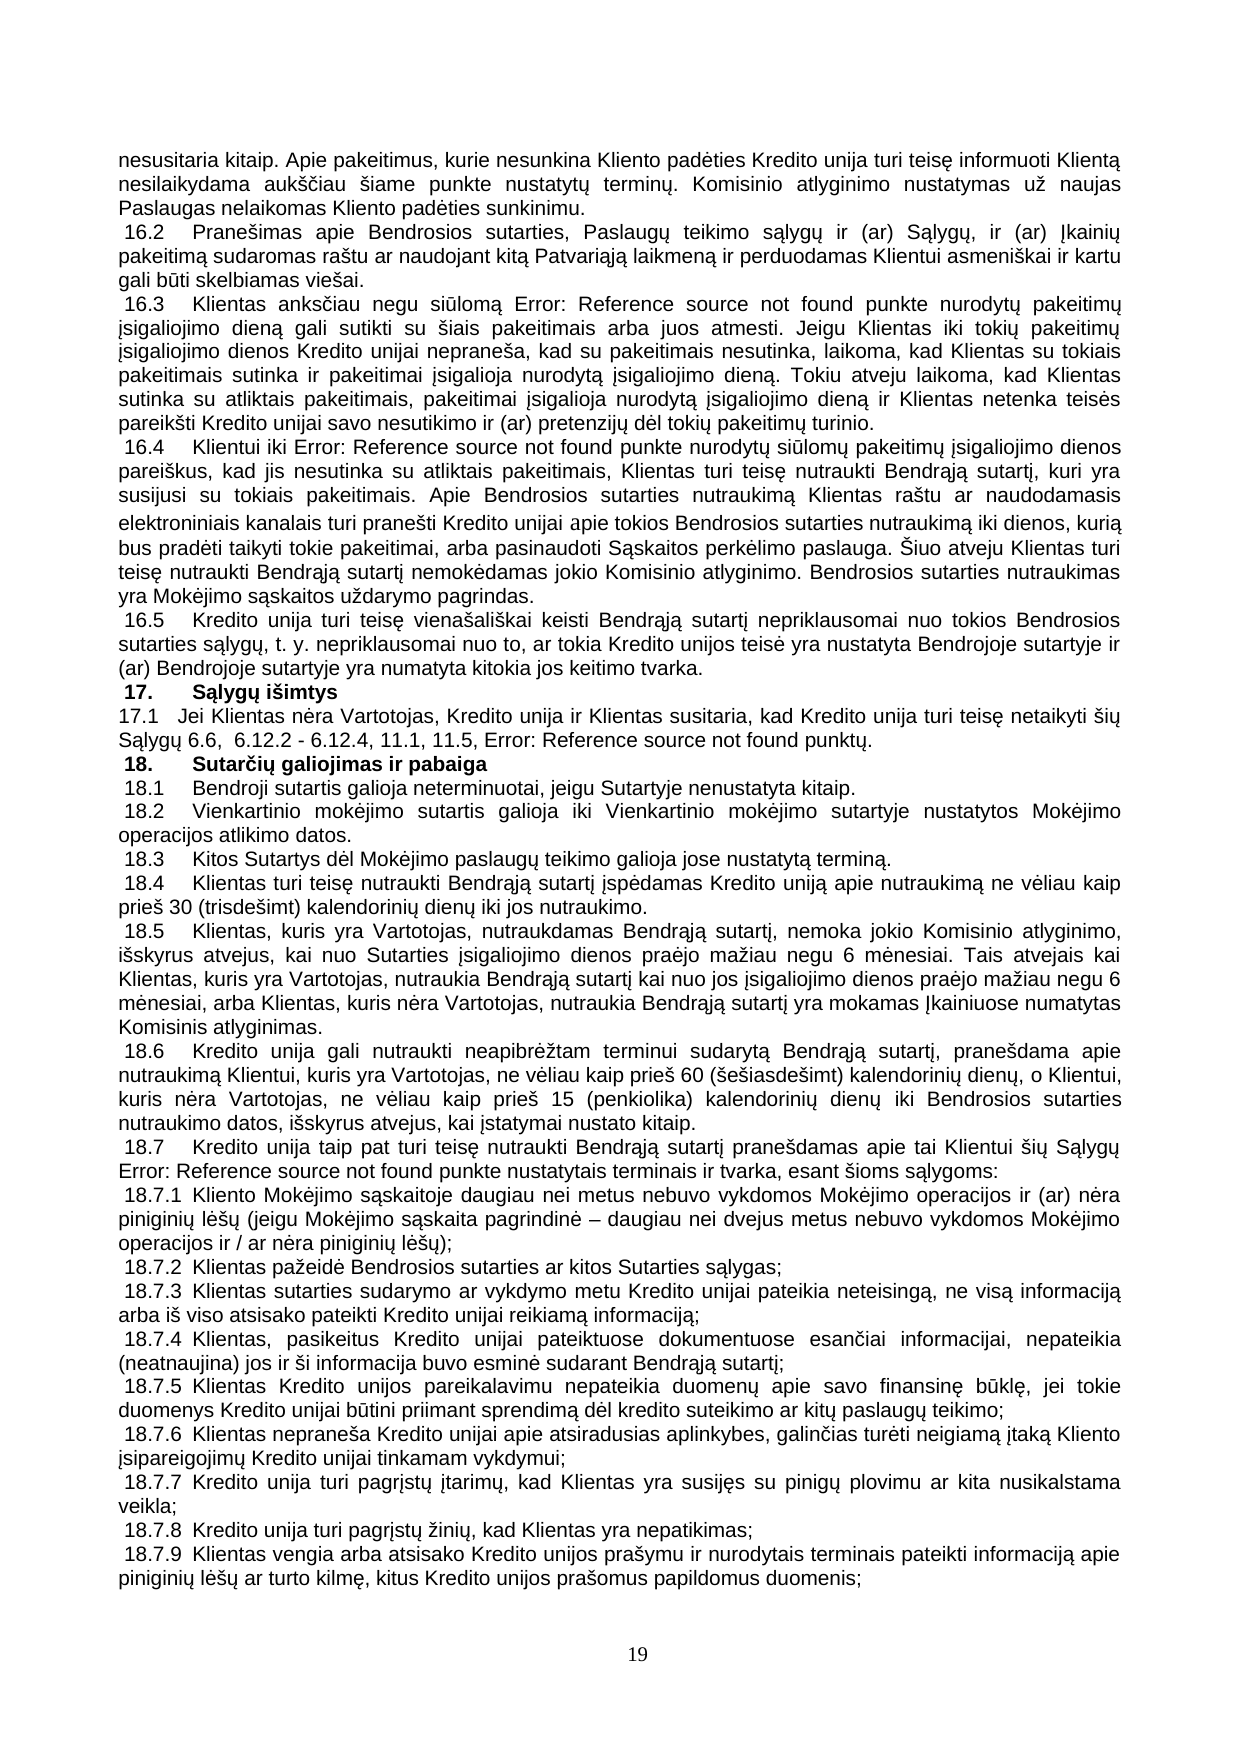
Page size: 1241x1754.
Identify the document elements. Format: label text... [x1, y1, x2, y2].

list Klientas, kuris yra Vartotojas, nutraukdamas Bendrąją sutartį, nemoka jokio Komisinio atlyginimo, išskyrus atvejus, kai nuo Sutarties įsigaliojimo dienos praėjo mažiau negu 6 mėnesiai. Tais atvejais kai Klientas, kuris yra Vartotojas, nutraukia Bendrąją sutartį kai nuo jos įsigaliojimo dienos praėjo mažiau negu 6 mėnesiai, arba Klientas, kuris nėra Vartotojas, nutraukia Bendrąją sutartį yra mokamas Įkainiuose numatytas Komisinis atlyginimas. [118, 919, 1122, 1039]
list Pranešimas apie Bendrosios sutarties, Paslaugų teikimo sąlygų ir (ar) Sąlygų, ir (ar) Įkainių pakeitimą sudaromas raštu ar naudojant kitą Patvariąją laikmeną ir perduodamas Klientui asmeniškai ir kartu gali būti skelbiamas viešai. [118, 219, 1122, 291]
list Kredito unija turi pagrįstų žinių, kad Klientas yra nepatikimas; [118, 1518, 1122, 1542]
list Klientas turi teisę nutraukti Bendrąją sutartį įspėdamas Kredito uniją apie nutraukimą ne vėliau kaip prieš 30 (trisdešimt) kalendorinių dienų iki jos nutraukimo. [118, 871, 1122, 919]
list Bendroji sutartis galioja neterminuotai, jeigu Sutartyje nenustatyta kitaip. [118, 775, 1122, 799]
list Klientas nepraneša Kredito unijai apie atsiradusias aplinkybes, galinčias turėti neigiamą įtaką Kliento įsipareigojimų Kredito unijai tinkamam vykdymui; [118, 1422, 1122, 1470]
list Klientas sutarties sudarymo ar vykdymo metu Kredito unijai pateikia neteisingą, ne visą informaciją arba iš viso atsisako pateikti Kredito unijai reikiamą informaciją; [118, 1278, 1122, 1326]
list Klientas vengia arba atsisako Kredito unijos prašymu ir nurodytais terminais pateikti informaciją apie piniginių lėšų ar turto kilmę, kitus Kredito unijos prašomus papildomus duomenis; [118, 1542, 1122, 1590]
list Klientas pažeidė Bendrosios sutarties ar kitos Sutarties sąlygas; [118, 1254, 1122, 1278]
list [118, 148, 1122, 219]
list Vienkartinio mokėjimo sutartis galioja iki Vienkartinio mokėjimo sutartyje nustatytos Mokėjimo operacijos atlikimo datos. [118, 799, 1122, 847]
list Klientas, pasikeitus Kredito unijai pateiktuose dokumentuose esančiai informacijai, nepateikia (neatnaujina) jos ir ši informacija buvo esminė sudarant Bendrąją sutartį; [118, 1326, 1122, 1374]
list Kredito unija turi teisę vienašališkai keisti Bendrąją sutartį nepriklausomai nuo tokios Bendrosios sutarties sąlygų, t. y. nepriklausomai nuo to, ar tokia Kredito unijos teisė yra nustatyta Bendrojoje sutartyje ir (ar) Bendrojoje sutartyje yra numatyta kitokia jos keitimo tvarka. [118, 608, 1122, 679]
list Kredito unija gali nutraukti neapibrėžtam terminui sudarytą Bendrąją sutartį, pranešdama apie nutraukimą Klientui, kuris yra Vartotojas, ne vėliau kaip prieš 60 (šešiasdešimt) kalendorinių dienų, o Klientui, kuris nėra Vartotojas, ne vėliau kaip prieš 15 (penkiolika) kalendorinių dienų iki Bendrosios sutarties nutraukimo datos, išskyrus atvejus, kai įstatymai nustato kitaip. [118, 1039, 1122, 1135]
list Kliento Mokėjimo sąskaitoje daugiau nei metus nebuvo vykdomos Mokėjimo operacijos ir (ar) nėra piniginių lėšų (jeigu Mokėjimo sąskaita pagrindinė – daugiau nei dvejus metus nebuvo vykdomos Mokėjimo operacijos ir / ar nėra piniginių lėšų); [118, 1183, 1122, 1254]
list Kredito unija turi pagrįstų įtarimų, kad Klientas yra susijęs su pinigų plovimu ar kita nusikalstama veikla; [118, 1470, 1122, 1518]
subtitle Sąlygų išimtys [118, 679, 1122, 703]
list Kitos Sutartys dėl Mokėjimo paslaugų teikimo galioja jose nustatytą terminą. [118, 847, 1122, 871]
list Klientas Kredito unijos pareikalavimu nepateikia duomenų apie savo finansinę būklę, jei tokie duomenys Kredito unijai būtini priimant sprendimą dėl kredito suteikimo ar kitų paslaugų teikimo; [118, 1374, 1122, 1422]
subtitle Sutarčių galiojimas ir pabaiga [118, 751, 1122, 775]
